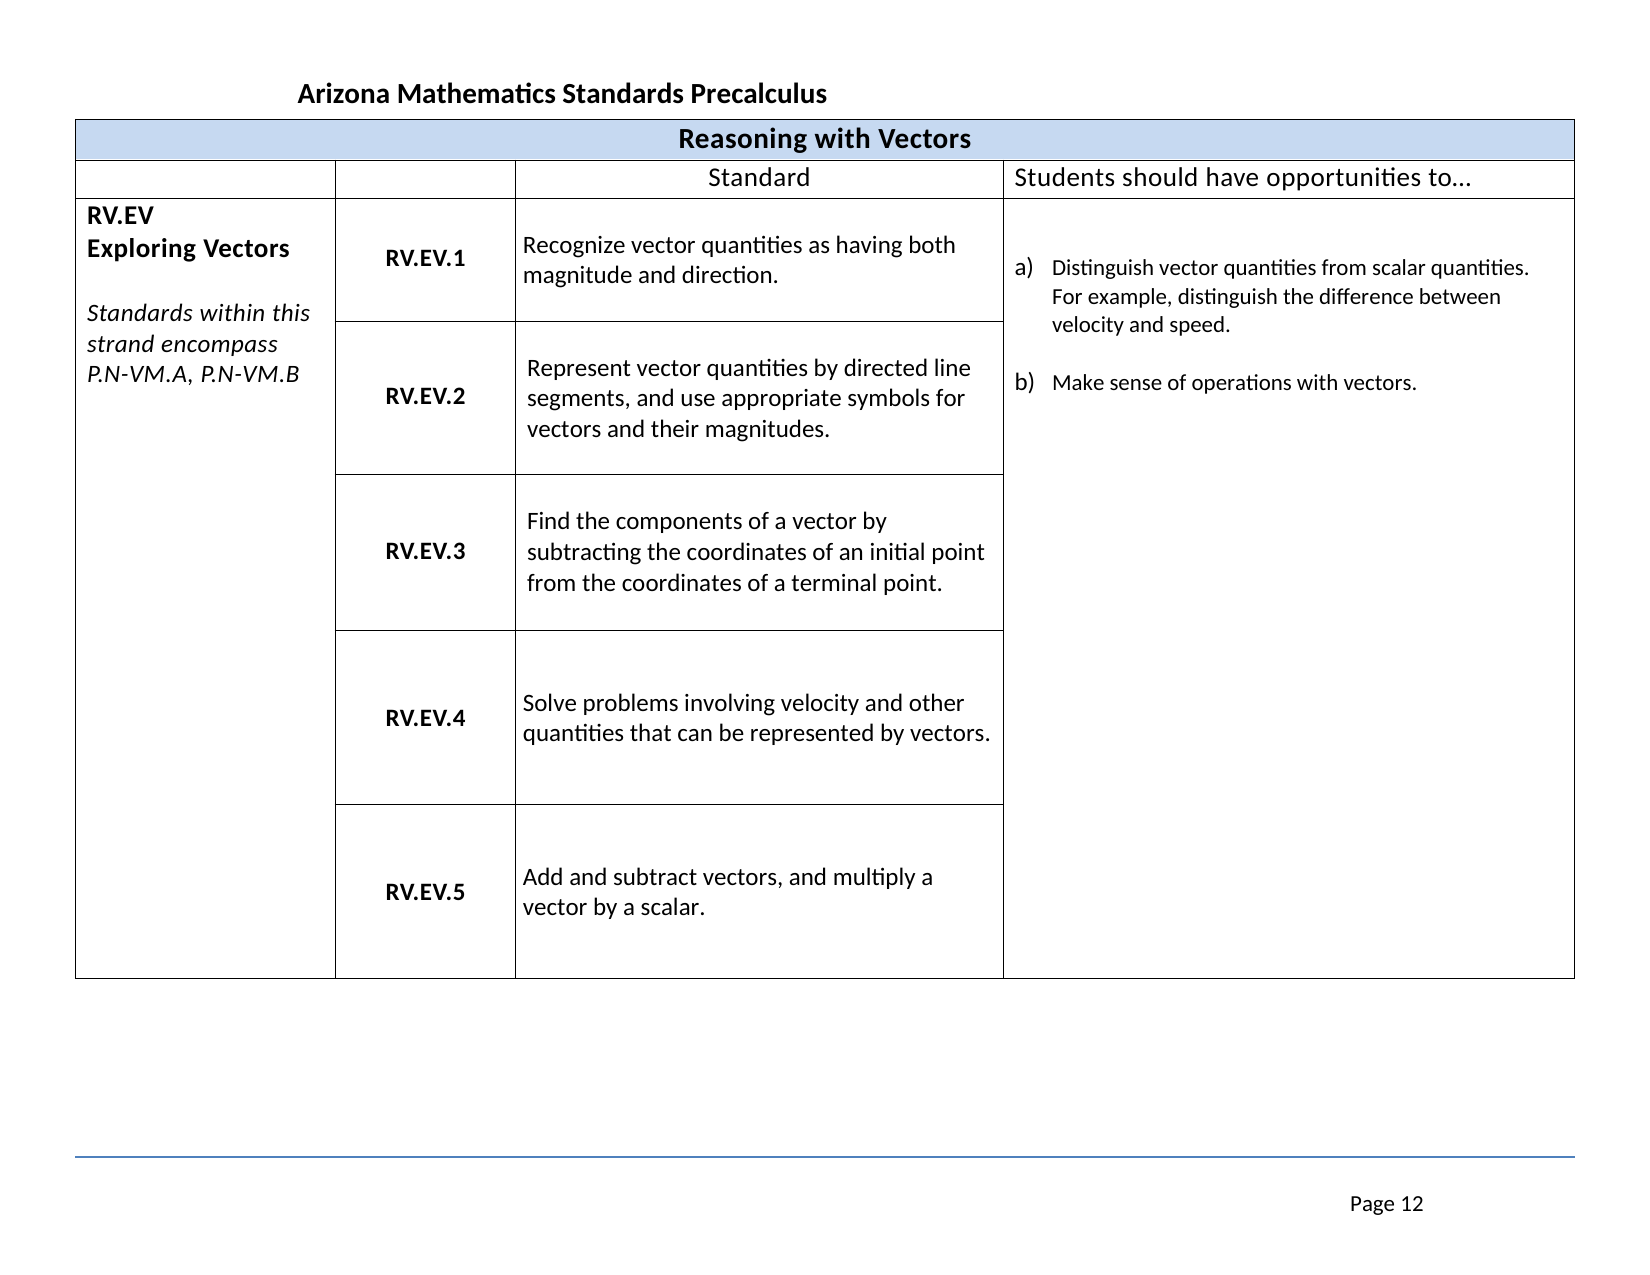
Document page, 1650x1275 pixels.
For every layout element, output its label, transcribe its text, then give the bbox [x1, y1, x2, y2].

table_cell Distinguish vector quantities from scalar quantities. For example, distinguish the difference between velocity and speed. Make sense of operations with vectors. [1004, 199, 1574, 978]
table_cell [76, 161, 335, 197]
table_cell RV.EV.2 [336, 322, 515, 474]
table_cell Find the components of a vector by subtracting the coordinates of an initial point from the coordinates of a terminal point. [516, 475, 1003, 630]
table_cell RV.EV.3 [336, 475, 515, 630]
table_cell RV.EV.5 [336, 805, 515, 978]
table_cell Represent vector quantities by directed line segments, and use appropriate symbols for vectors and their magnitudes. [516, 322, 1003, 474]
table_cell Standard [516, 161, 1003, 197]
table_cell Recognize vector quantities as having both magnitude and direction. [516, 199, 1003, 321]
table_cell RV.EV.4 [336, 631, 515, 804]
table_cell [336, 161, 515, 197]
table_cell Students should have opportunities to… [1004, 161, 1574, 197]
table_cell RV.EV.1 [336, 199, 515, 321]
table_cell Solve problems involving velocity and other quantities that can be represented by vectors. [516, 631, 1003, 804]
table_header Reasoning with Vectors [76, 120, 1574, 159]
table_cell RV.EV Exploring Vectors Standards within this strand encompass P.N-VM.A, P.N-VM.B [76, 199, 335, 978]
table_cell Add and subtract vectors, and multiply a vector by a scalar. [516, 805, 1003, 978]
